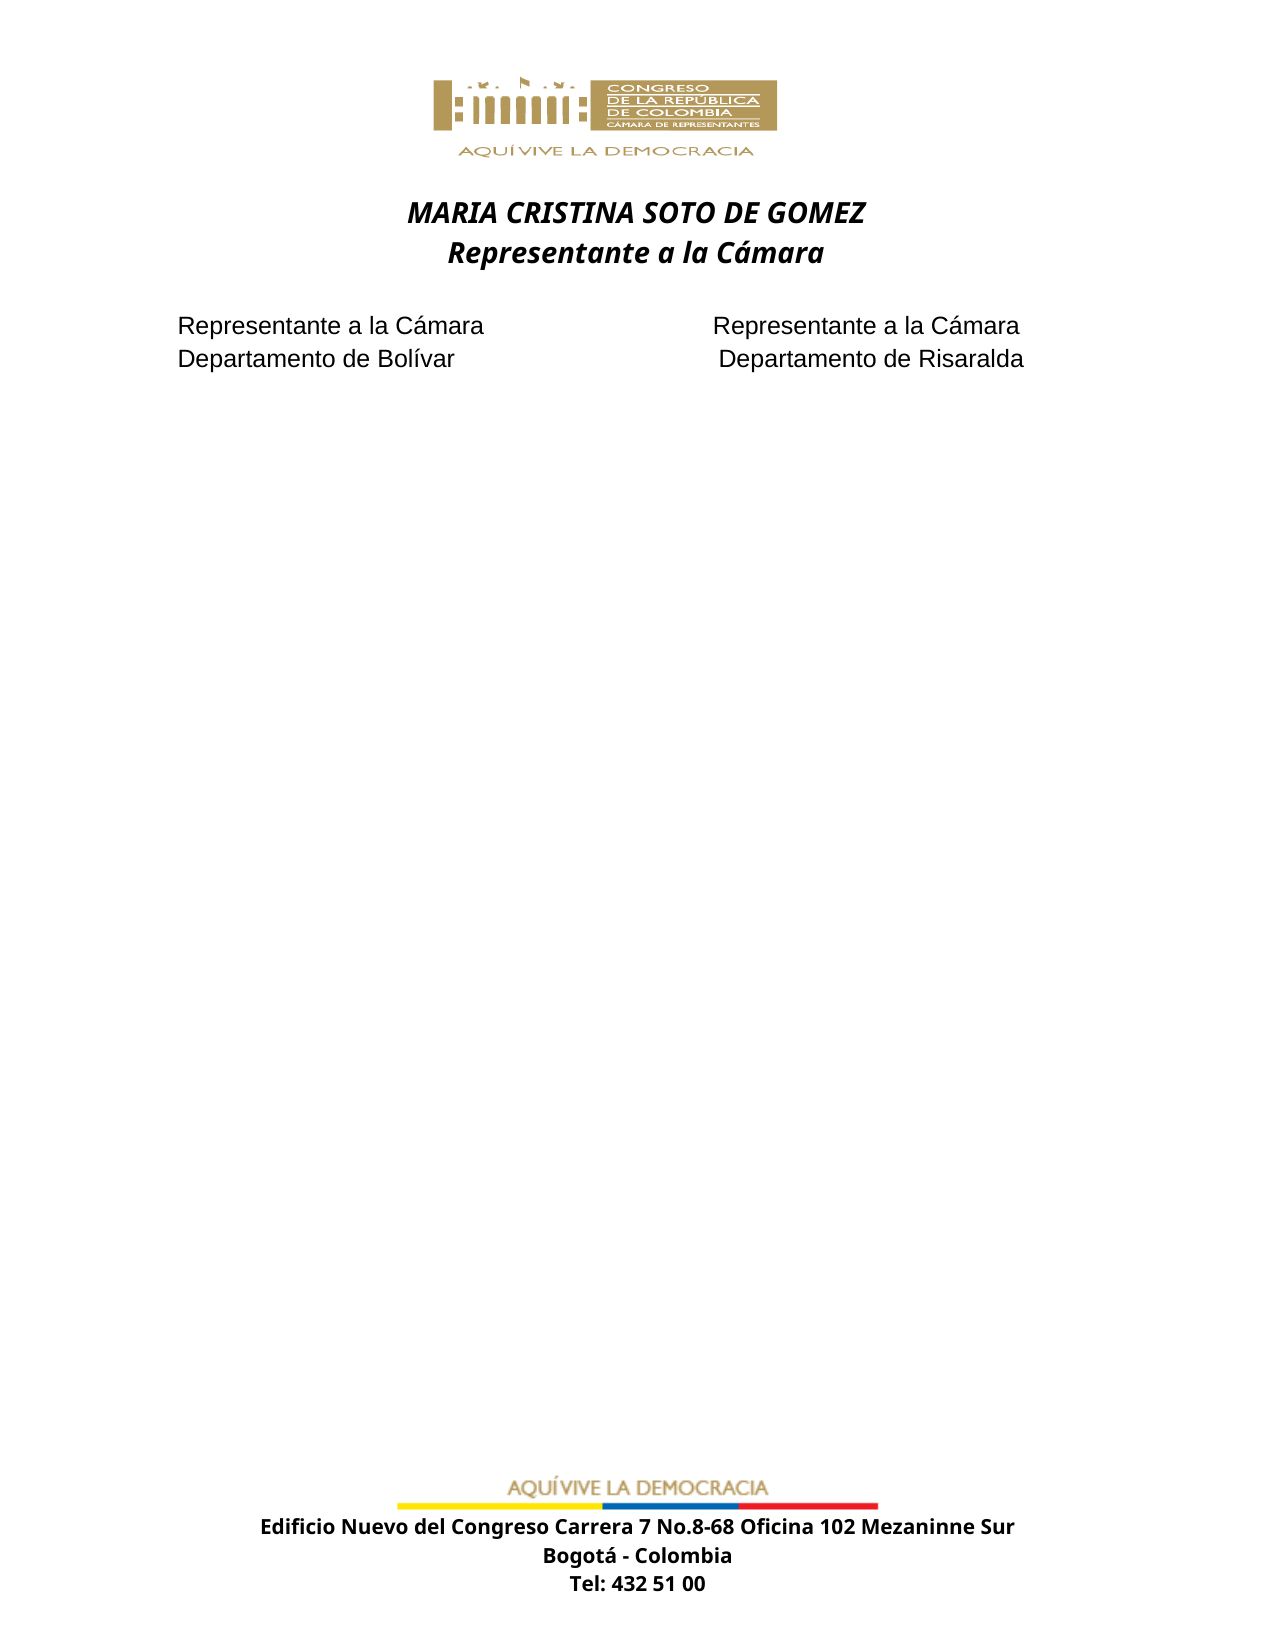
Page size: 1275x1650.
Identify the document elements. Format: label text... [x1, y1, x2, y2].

picture [382, 1468, 893, 1513]
picture [433, 73, 778, 159]
text Representante a la Cámara Representante a la Cámara [177, 311, 1098, 340]
text Departamento de Bolívar Departamento de Risaralda [177, 344, 1098, 373]
